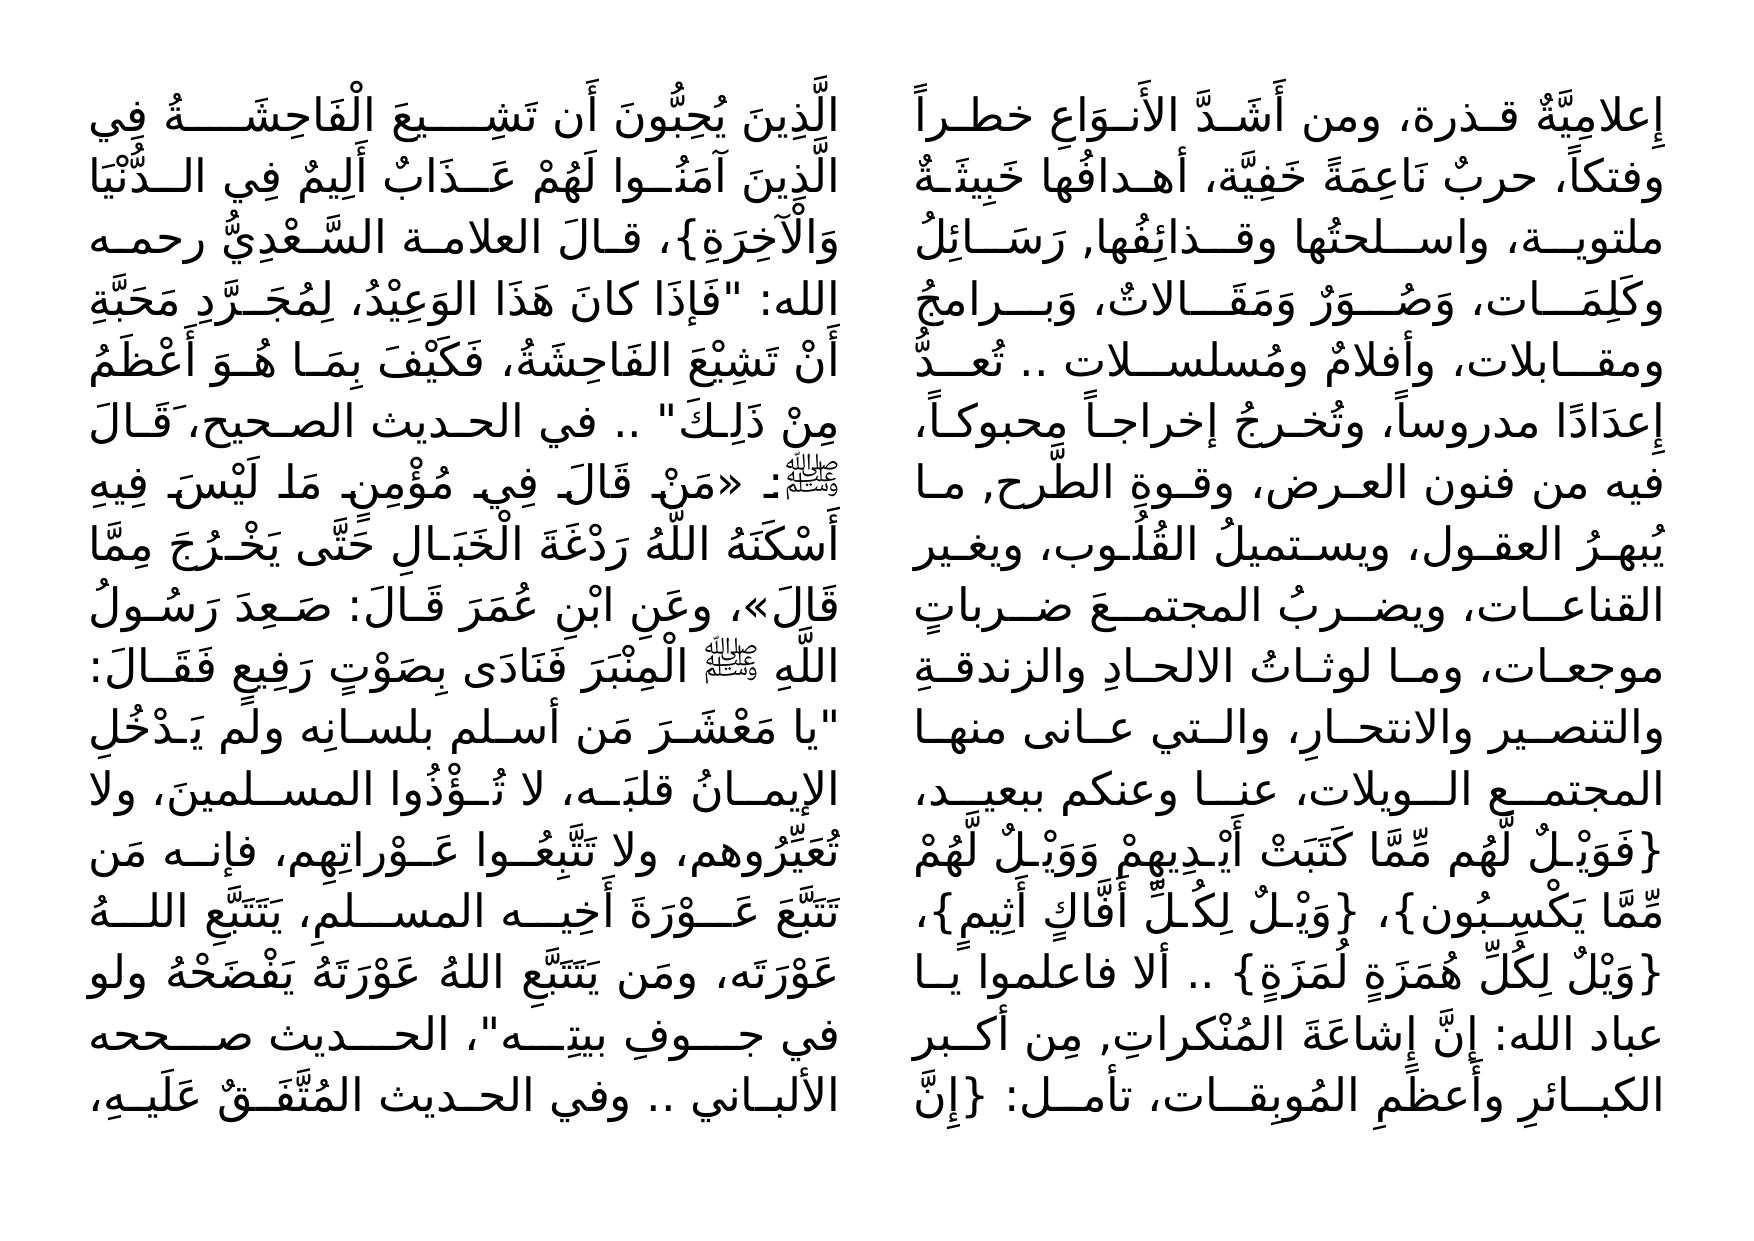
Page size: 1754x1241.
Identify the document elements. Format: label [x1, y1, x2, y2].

text [89, 89, 840, 1122]
text [914, 89, 1665, 1122]
